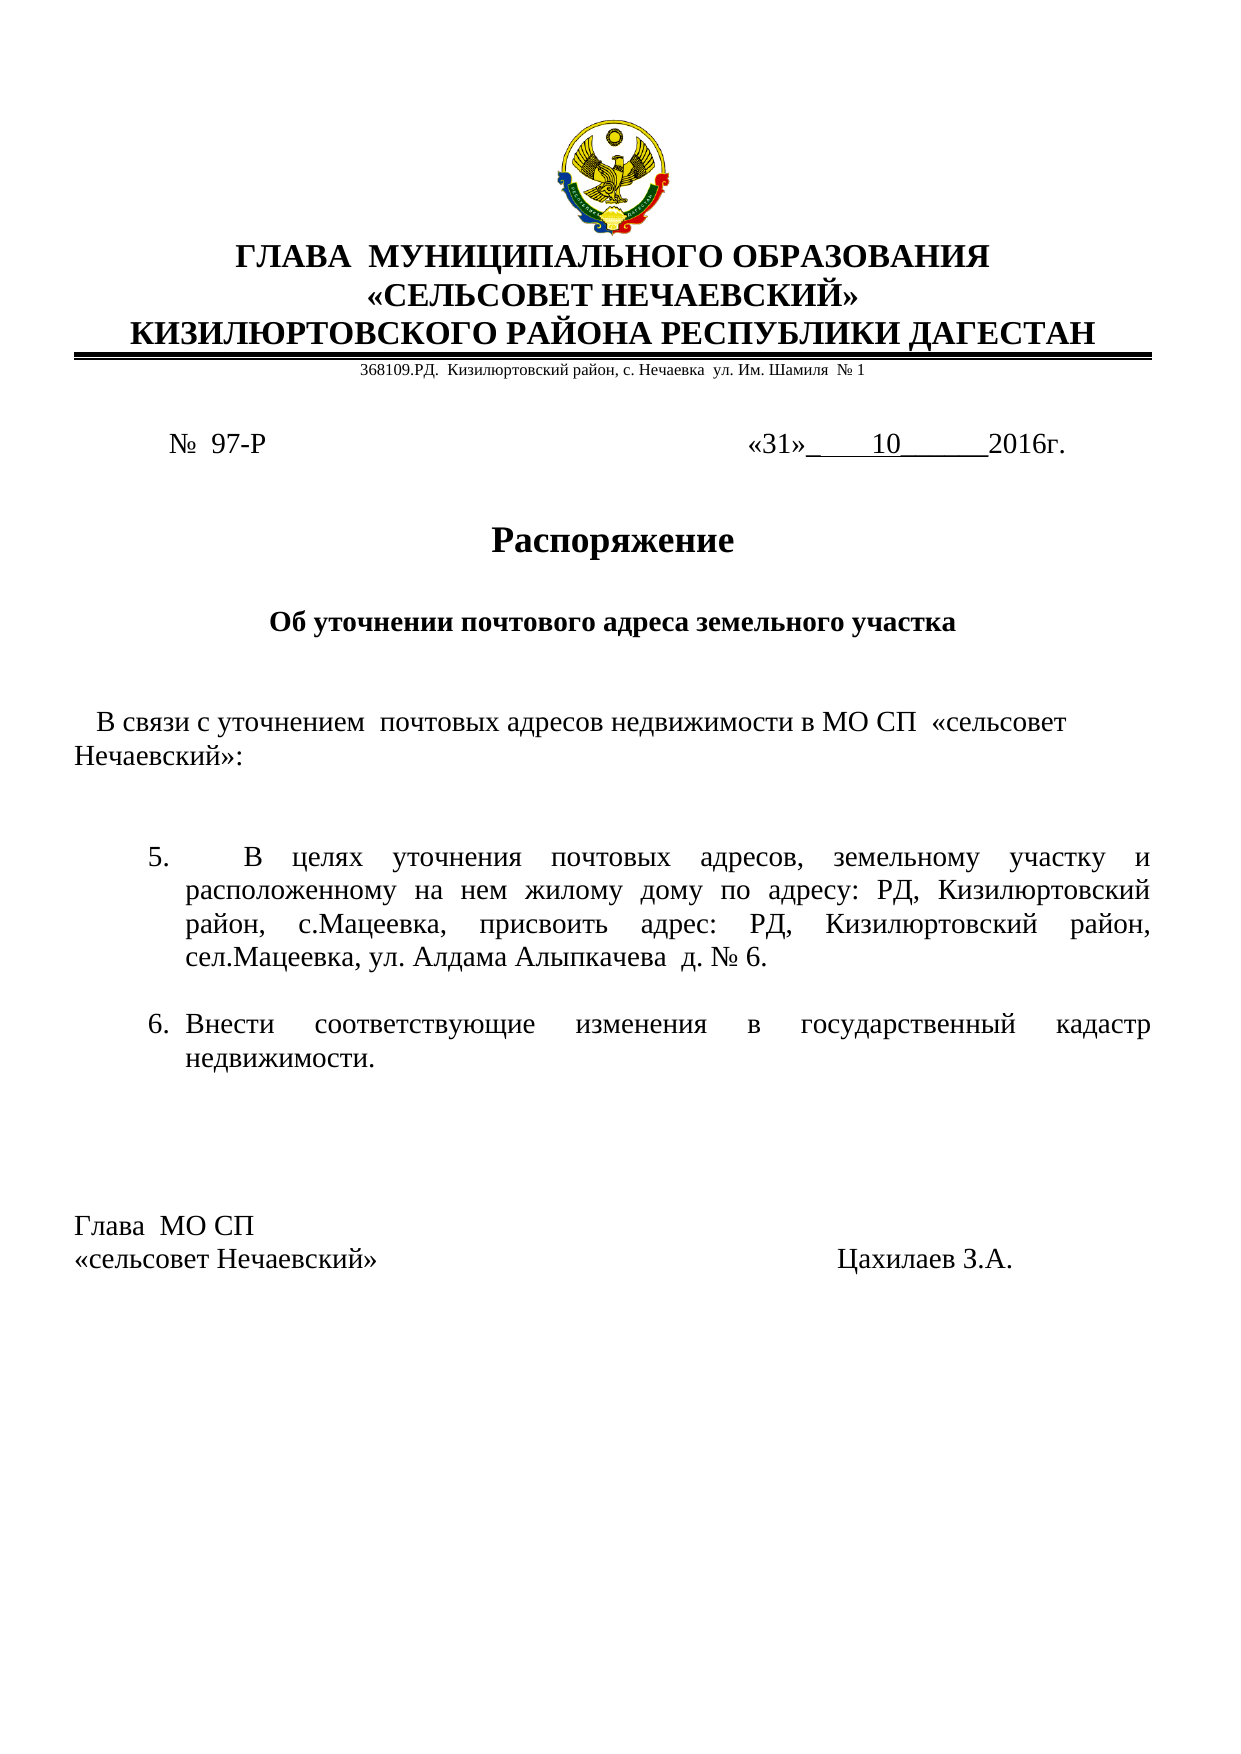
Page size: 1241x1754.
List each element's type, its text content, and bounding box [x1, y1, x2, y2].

text Об уточнении почтового адреса земельного участка [74, 604, 1152, 637]
list Внести соответствующие изменения в государственный кадастр недвижимости. [148, 1006, 1152, 1073]
text Глава МО СП [74, 1208, 1152, 1241]
text «сельсовет Нечаевский» Цахилаев З.А. [74, 1241, 1152, 1275]
text В связи с уточнением почтовых адресов недвижимости в МО СП «сельсовет Нечаевский»: [74, 704, 1152, 772]
text 368109.РД. Кизилюртовский район, с. Нечаевка ул. Им. Шамиля № 1 [74, 360, 1152, 379]
list В целях уточнения почтовых адресов, земельному участку и расположенному на нем жилому дому по адресу: РД, Кизилюртовский район, с.Мацеевка, присвоить адрес: РД, Кизилюртовский район, сел.Мацеевка, ул. Алдама Алыпкачева д. № 6. [148, 839, 1152, 973]
table_header ГЛАВА МУНИЦИПАЛЬНОГО ОБРАЗОВАНИЯ «СЕЛЬСОВЕТ НЕЧАЕВСКИЙ» КИЗИЛЮРТОВСКОГО РАЙОНА РЕСПУБЛИКИ ДАГЕСТАН [74, 237, 1152, 352]
text Распоряжение [74, 518, 1152, 561]
text № 97-Р «31»_ 10______2016г. [74, 427, 1152, 460]
